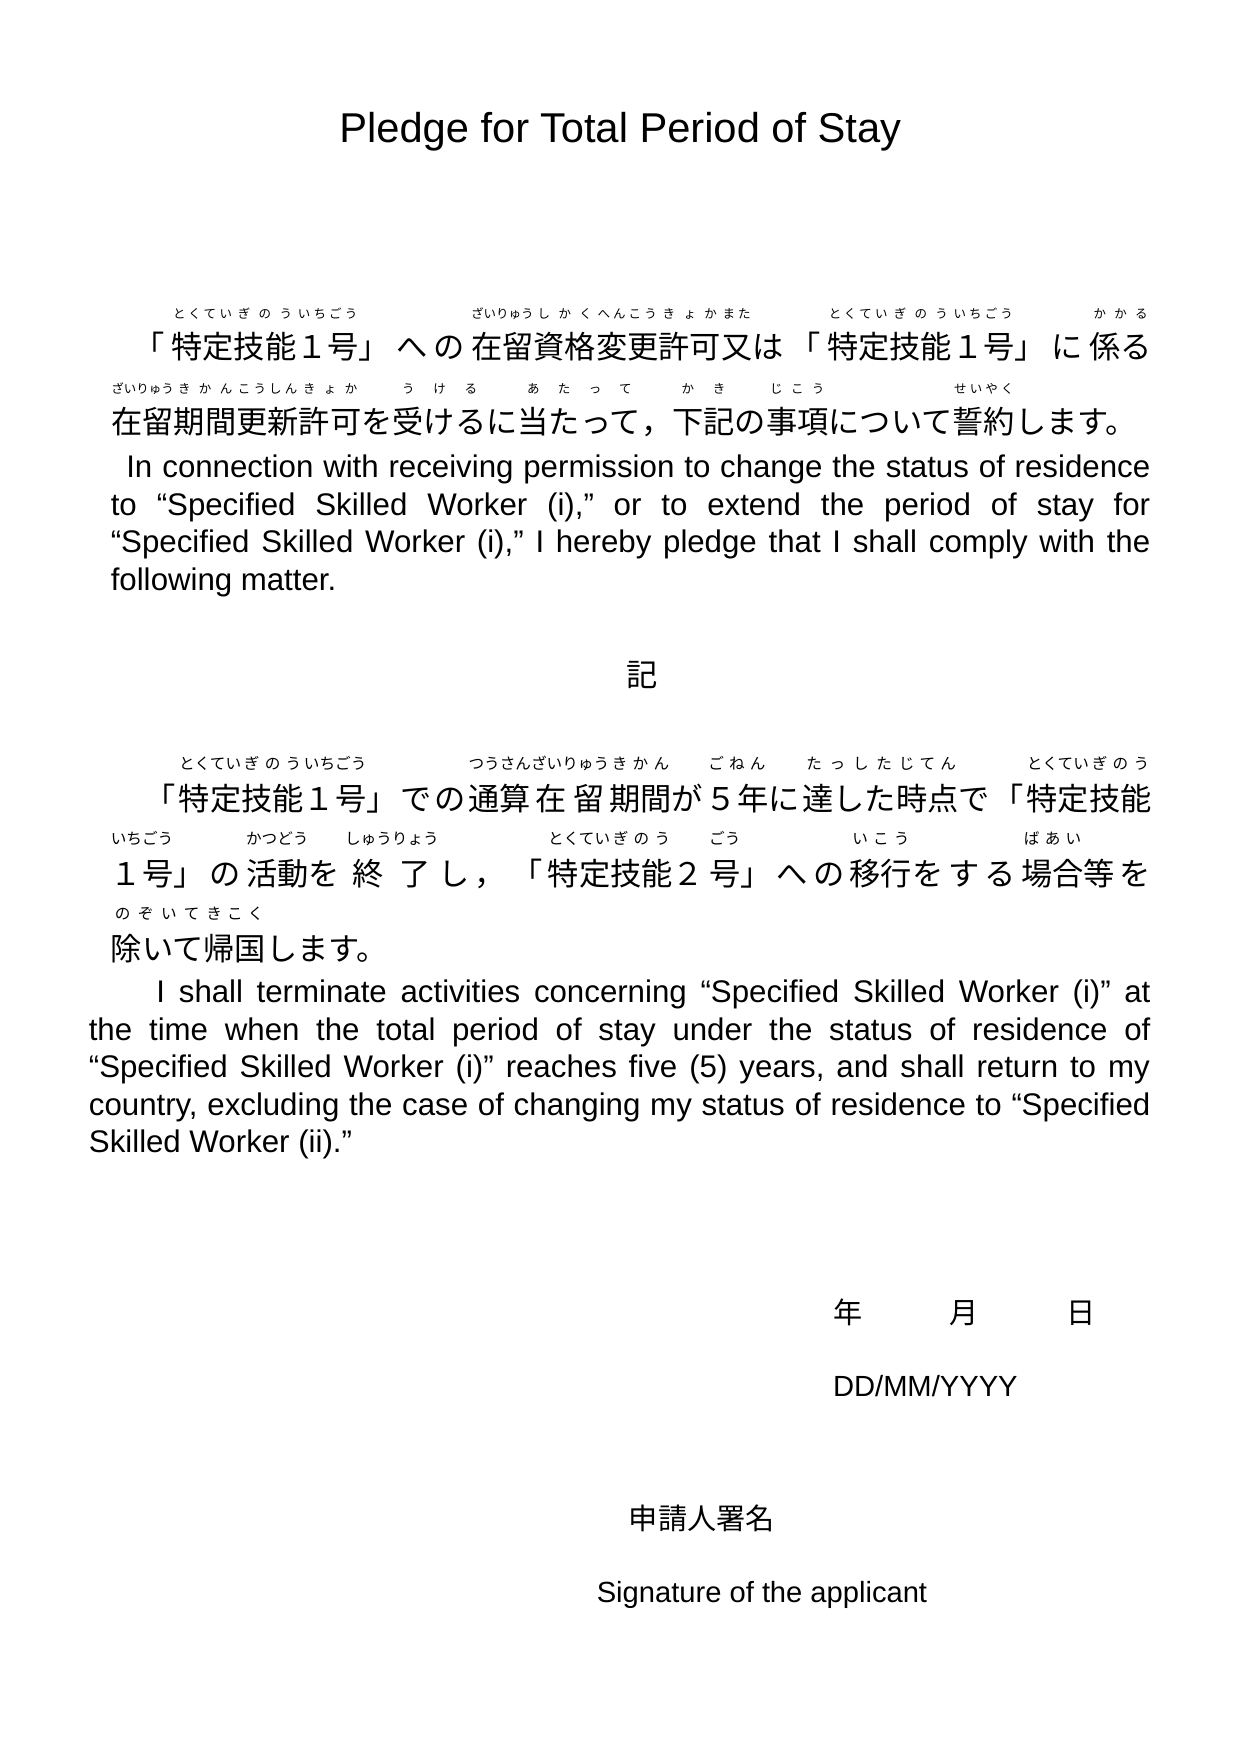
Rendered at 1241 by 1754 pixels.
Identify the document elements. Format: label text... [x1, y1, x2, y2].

text DD/MM/YYYY [133, 1367, 1152, 1404]
text Signature of the applicant [133, 1573, 1152, 1610]
text 「」へのは「」にをに，のについてします。 [111, 298, 1152, 448]
text In connection with receiving permission to change the status of residence to “Specified Skilled Worker (i),” or to extend the period of stay for “Specified Skilled Worker (i),” I hereby pledge that I shall comply with the following matter. [111, 448, 1152, 598]
text 記 [133, 635, 1152, 710]
text I shall terminate activities concerning “Specified Skilled Worker (i)” at the time when the total period of stay under the status of residence of “Specified Skilled Worker (i)” reaches five (5) years, and shall return to my country, excluding the case of changing my status of residence to “Specified Skilled Worker (ii).” [89, 973, 1152, 1160]
text 申請人署名 [133, 1479, 1152, 1554]
text Pledge for Total Period of Stay [89, 89, 1152, 164]
text 「」でのがにで「」のをし，「２」へのをする等をします。 [111, 748, 1152, 973]
text 年 月 日 [133, 1273, 1152, 1348]
